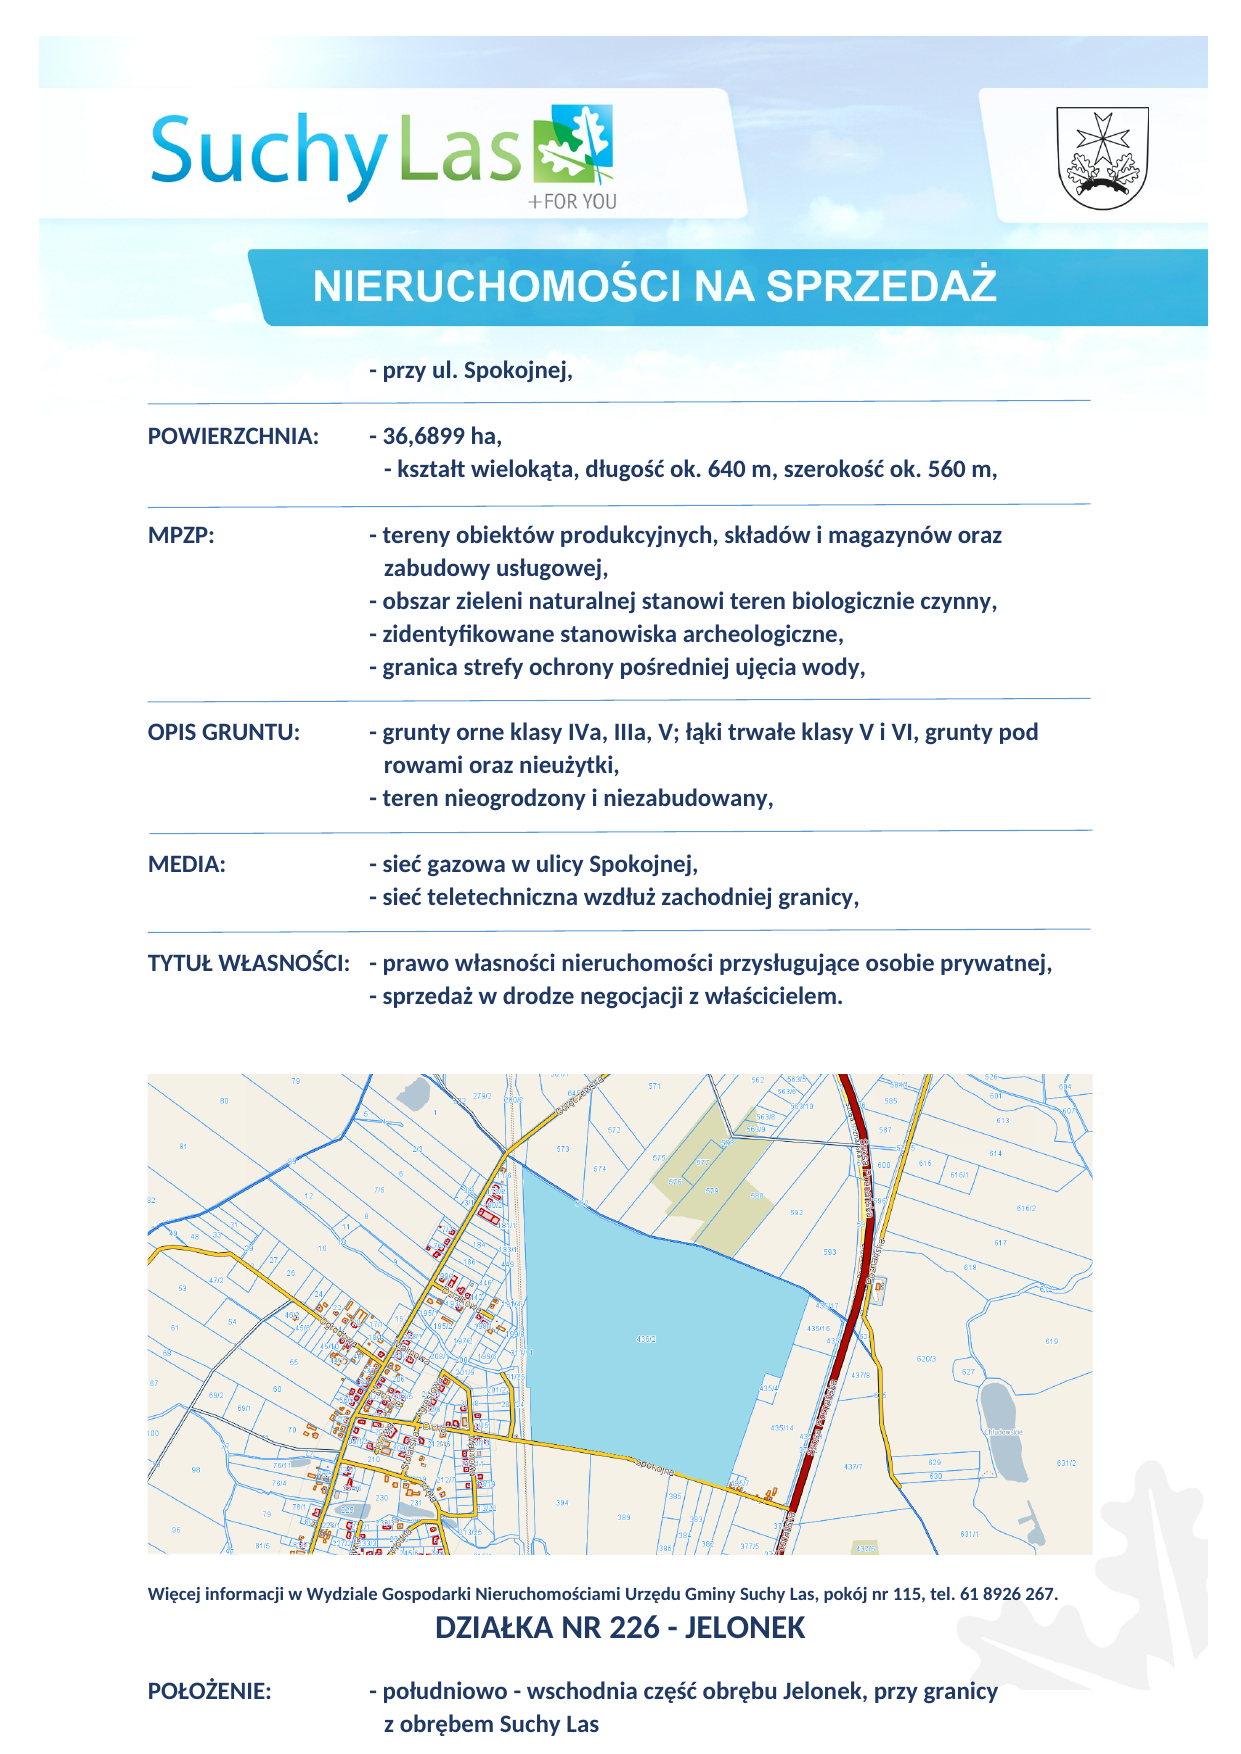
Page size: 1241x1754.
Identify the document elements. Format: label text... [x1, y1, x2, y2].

text - zidentyfikowane stanowiska archeologiczne, [339, 618, 1093, 648]
text TYTUŁ WŁASNOŚCI: - prawo własności nieruchomości przysługujące osobie prywatnej, [148, 947, 1093, 977]
text MPZP: - tereny obiektów produkcyjnych, składów i magazynów oraz zabudowy usługowej, [148, 519, 1093, 582]
text POŁOŻENIE: - południowo - wschodnia część obrębu Jelonek, przy granicy z obrębem Suchy Las [148, 1676, 1093, 1739]
text - obszar zieleni naturalnej stanowi teren biologicznie czynny, [339, 585, 1093, 615]
picture [39, 36, 1208, 1690]
text - sieć teletechniczna wzdłuż zachodniej granicy, [148, 881, 1093, 912]
text - granica strefy ochrony pośredniej ujęcia wody, [339, 651, 1093, 681]
text POWIERZCHNIA: - 36,6899 ha, [148, 420, 1093, 451]
text - teren nieogrodzony i niezabudowany, [148, 782, 1093, 813]
text OPIS GRUNTU: - grunty orne klasy IVa, IIIa, V; łąki trwałe klasy V i VI, grunty pod rowami oraz nieużytki, [148, 716, 1093, 780]
text DZIAŁKA NR 226 - JELONEK [148, 1607, 1093, 1647]
text - kształt wielokąta, długość ok. 640 m, szerokość ok. 560 m, [369, 453, 1166, 484]
text - sprzedaż w drodze negocjacji z właścicielem. [148, 980, 1093, 1010]
text MEDIA: - sieć gazowa w ulicy Spokojnej, [148, 848, 1093, 879]
text Więcej informacji w Wydziale Gospodarki Nieruchomościami Urzędu Gminy Suchy Las, pokój nr 115, tel. 61 8926 267. [148, 1582, 1093, 1605]
text - przy ul. Spokojnej, [148, 354, 1093, 385]
